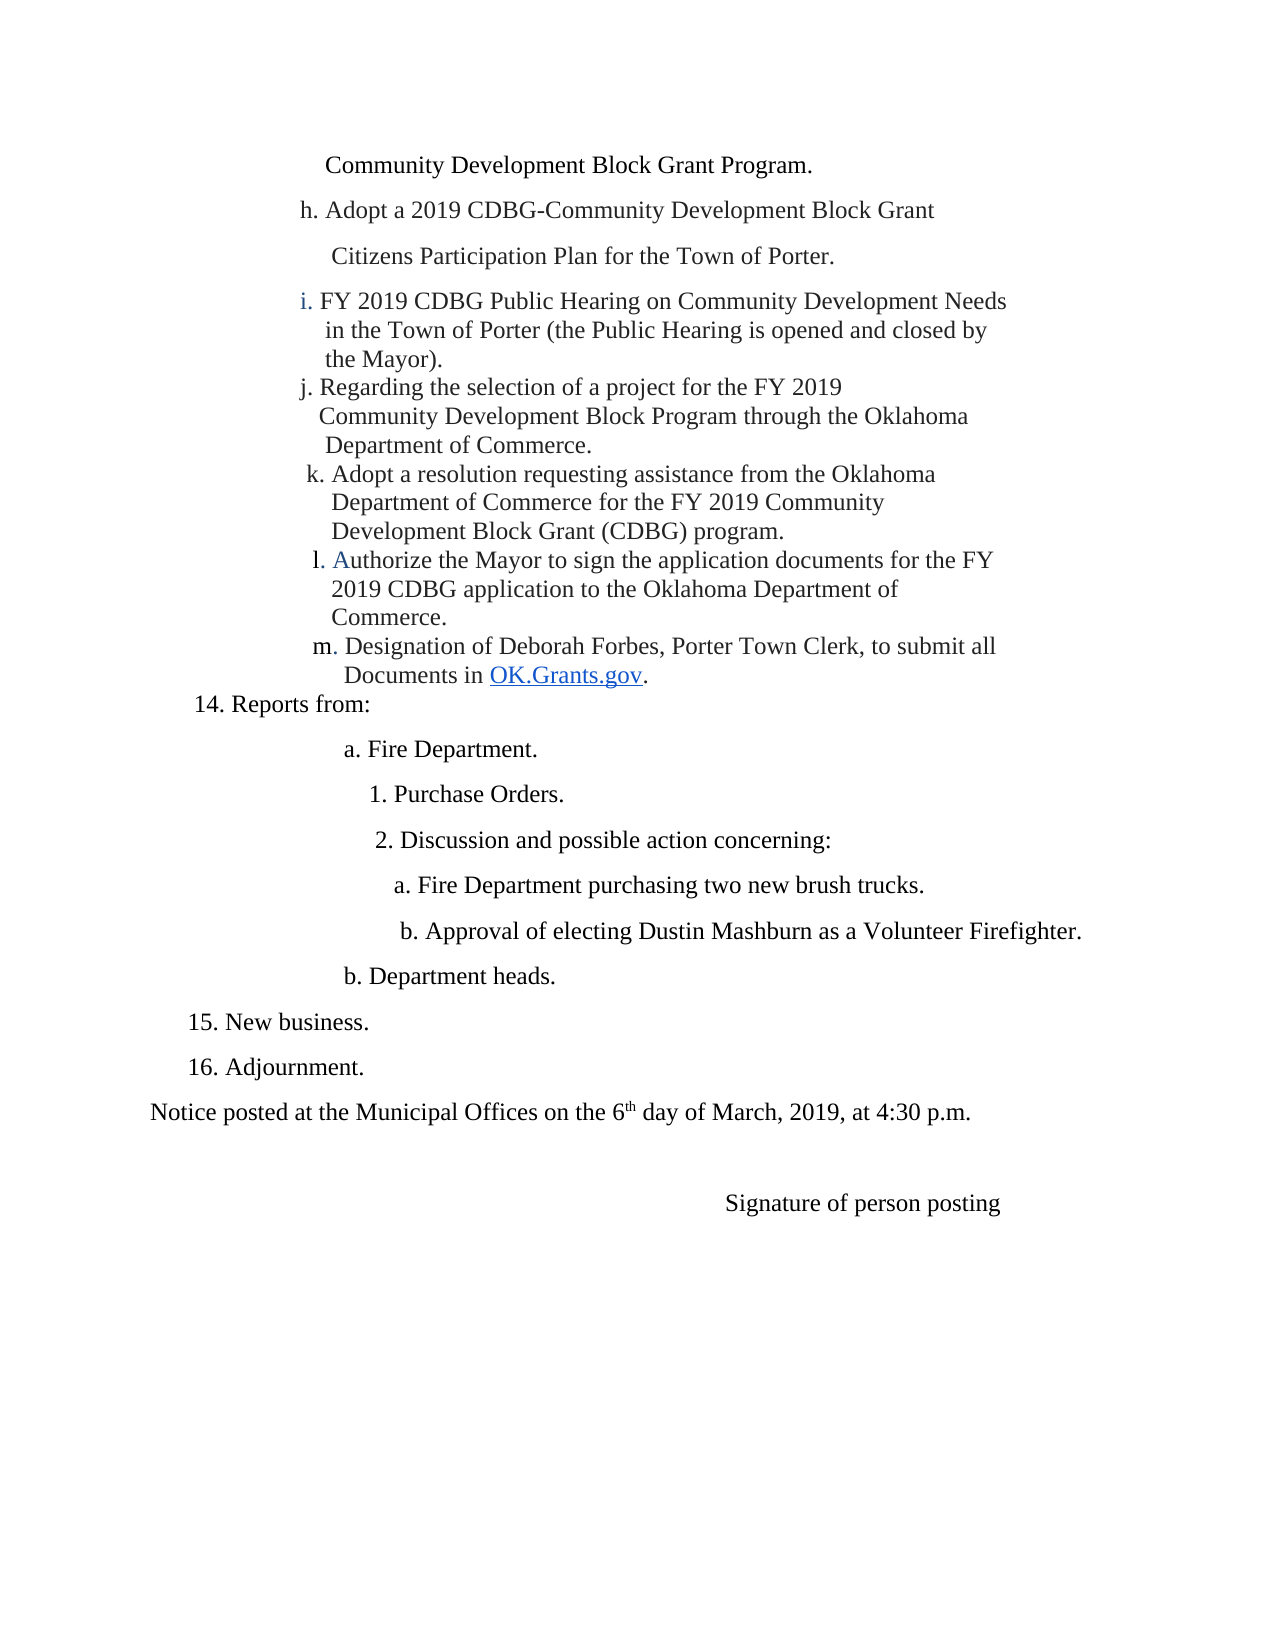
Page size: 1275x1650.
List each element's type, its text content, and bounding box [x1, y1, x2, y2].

text a. Fire Department purchasing two new brush trucks. [150, 870, 1125, 899]
text b. Approval of electing Dustin Mashburn as a Volunteer Firefighter. [150, 916, 1125, 944]
text Documents in OK.Grants.gov. [150, 660, 1125, 689]
text m. Designation of Deborah Forbes, Porter Town Clerk, to submit all [150, 631, 1125, 660]
text Citizens Participation Plan for the Town of Porter. [150, 241, 1125, 269]
text 1. Purchase Orders. [150, 779, 1125, 808]
text Signature of person posting [150, 1188, 1125, 1217]
text i. FY 2019 CDBG Public Hearing on Community Development Needs [150, 286, 1125, 315]
text 16. Adjournment. [150, 1052, 1125, 1081]
text 15. New business. [150, 1007, 1125, 1035]
text Development Block Grant (CDBG) program. [150, 516, 1125, 545]
text 2019 CDBG application to the Oklahoma Department of [150, 574, 1125, 602]
text k. Adopt a resolution requesting assistance from the Oklahoma [150, 459, 1125, 487]
text Notice posted at the Municipal Offices on the 6th day of March, 2019, at 4:30 p.m. [150, 1097, 1125, 1126]
text Department of Commerce for the FY 2019 Community [150, 487, 1125, 516]
text 2. Discussion and possible action concerning: [150, 825, 1125, 854]
text j. Regarding the selection of a project for the FY 2019 [150, 372, 1125, 401]
text l. Authorize the Mayor to sign the application documents for the FY [150, 545, 1125, 574]
text Community Development Block Grant Program. [150, 150, 1125, 179]
text the Mayor). [150, 344, 1125, 372]
text a. Fire Department. [150, 734, 1125, 763]
text in the Town of Porter (the Public Hearing is opened and closed by [150, 315, 1125, 344]
text Department of Commerce. [150, 430, 1125, 459]
text 14. Reports from: [150, 689, 1125, 717]
text Commerce. [150, 602, 1125, 631]
text b. Department heads. [150, 961, 1125, 990]
text h. Adopt a 2019 CDBG-Community Development Block Grant [150, 195, 1125, 224]
text Community Development Block Program through the Oklahoma [150, 401, 1125, 430]
